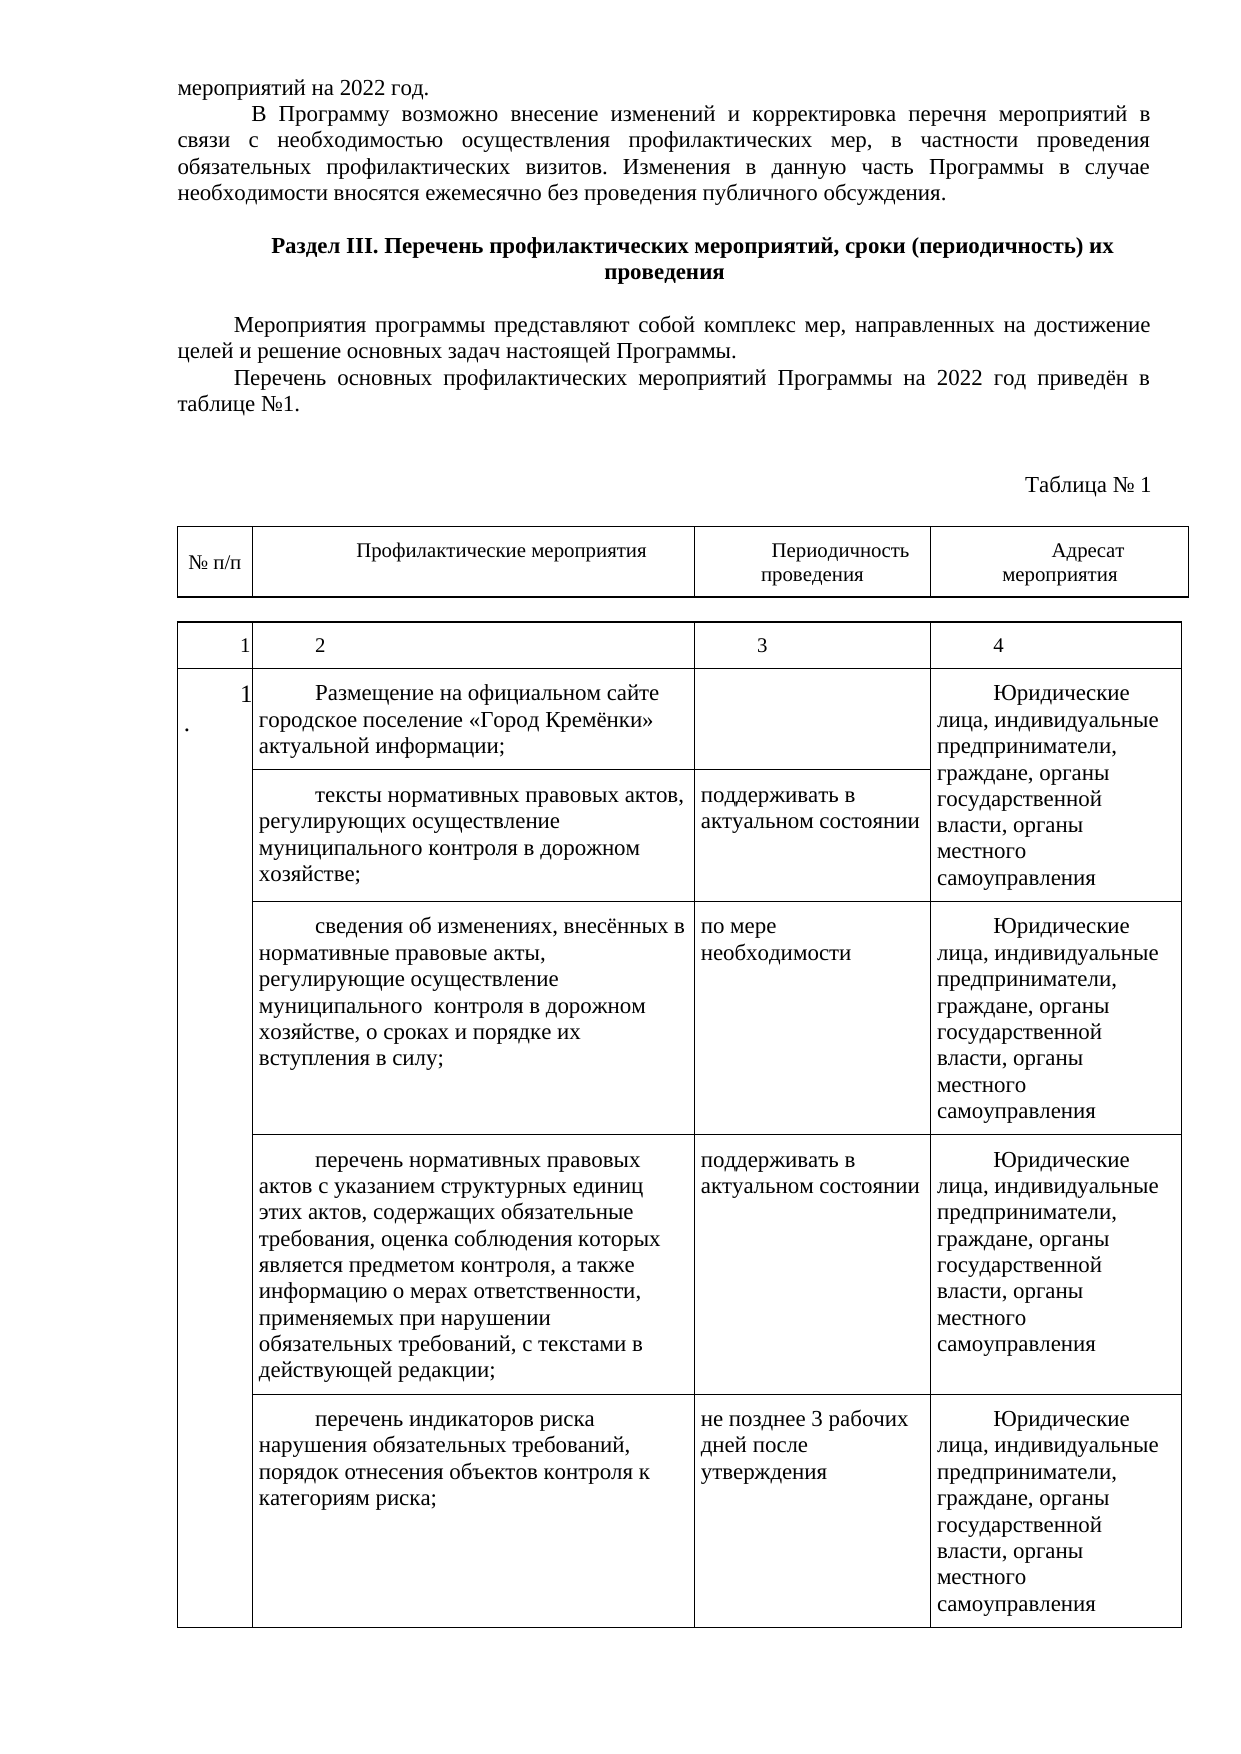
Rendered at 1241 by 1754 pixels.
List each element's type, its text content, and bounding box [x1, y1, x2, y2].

table_cell по мере необходимости [695, 902, 930, 1134]
table_cell Юридические лица, индивидуальные предприниматели, граждане, органы государственной власти, органы местного самоуправления [931, 669, 1181, 901]
table_cell перечень нормативных правовых актов с указанием структурных единиц этих актов, содержащих обязательные требования, оценка соблюдения которых является предметом контроля, а также информацию о мерах ответственности, применяемых при нарушении обязательных требований, с текстами в действующей редакции; [253, 1135, 694, 1393]
text В Программу возможно внесение изменений и корректировка перечня мероприятий в связи с необходимостью осуществления профилактических мер, в частности проведения обязательных профилактических визитов. Изменения в данную часть Программы в случае необходимости вносятся ежемесячно без проведения публичного обсуждения. [177, 100, 1152, 206]
table_cell сведения об изменениях, внесённых в нормативные правовые акты, регулирующие осуществление муниципального контроля в дорожном хозяйстве, о сроках и порядке их вступления в силу; [253, 902, 694, 1134]
text Таблица № 1 [177, 443, 1152, 497]
table_header 4 [931, 623, 1181, 668]
text Мероприятия программы представляют собой комплекс мер, направленных на достижение целей и решение основных задач настоящей Программы. [177, 311, 1152, 364]
table_header № п/п [178, 527, 252, 596]
text Перечень основных профилактических мероприятий Программы на 2022 год приведён в таблице №1. [177, 364, 1152, 416]
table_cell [931, 1395, 1181, 1627]
table_cell поддерживать в актуальном состоянии [695, 770, 930, 901]
table_header 2 [253, 623, 694, 668]
table_header Периодичность проведения [695, 527, 930, 596]
table_cell Юридические лица, индивидуальные предприниматели, граждане, органы государственной власти, органы местного самоуправления [931, 902, 1181, 1134]
table_header Адресат мероприятия [931, 527, 1188, 596]
table_cell перечень индикаторов риска нарушения обязательных требований, порядок отнесения объектов контроля к категориям риска; [253, 1395, 694, 1627]
table_cell не позднее 3 рабочих дней после утверждения [695, 1395, 930, 1627]
table_header 1 [178, 623, 252, 668]
text Раздел III. Перечень профилактических мероприятий, сроки (периодичность) их проведения [177, 232, 1152, 285]
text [177, 74, 1152, 100]
table_cell Размещение на официальном сайте городское поселение «Город Кремёнки» актуальной информации; [253, 669, 694, 769]
table_cell Юридические лица, индивидуальные предприниматели, граждане, органы государственной власти, органы местного самоуправления [931, 1135, 1181, 1393]
table_header Профилактические мероприятия [253, 527, 694, 596]
table_cell 1. [178, 669, 252, 1627]
table_header 3 [695, 623, 930, 668]
table_cell поддерживать в актуальном состоянии [695, 1135, 930, 1393]
table_cell тексты нормативных правовых актов, регулирующих осуществление муниципального контроля в дорожном хозяйстве; [253, 770, 694, 901]
table_cell [695, 669, 930, 769]
